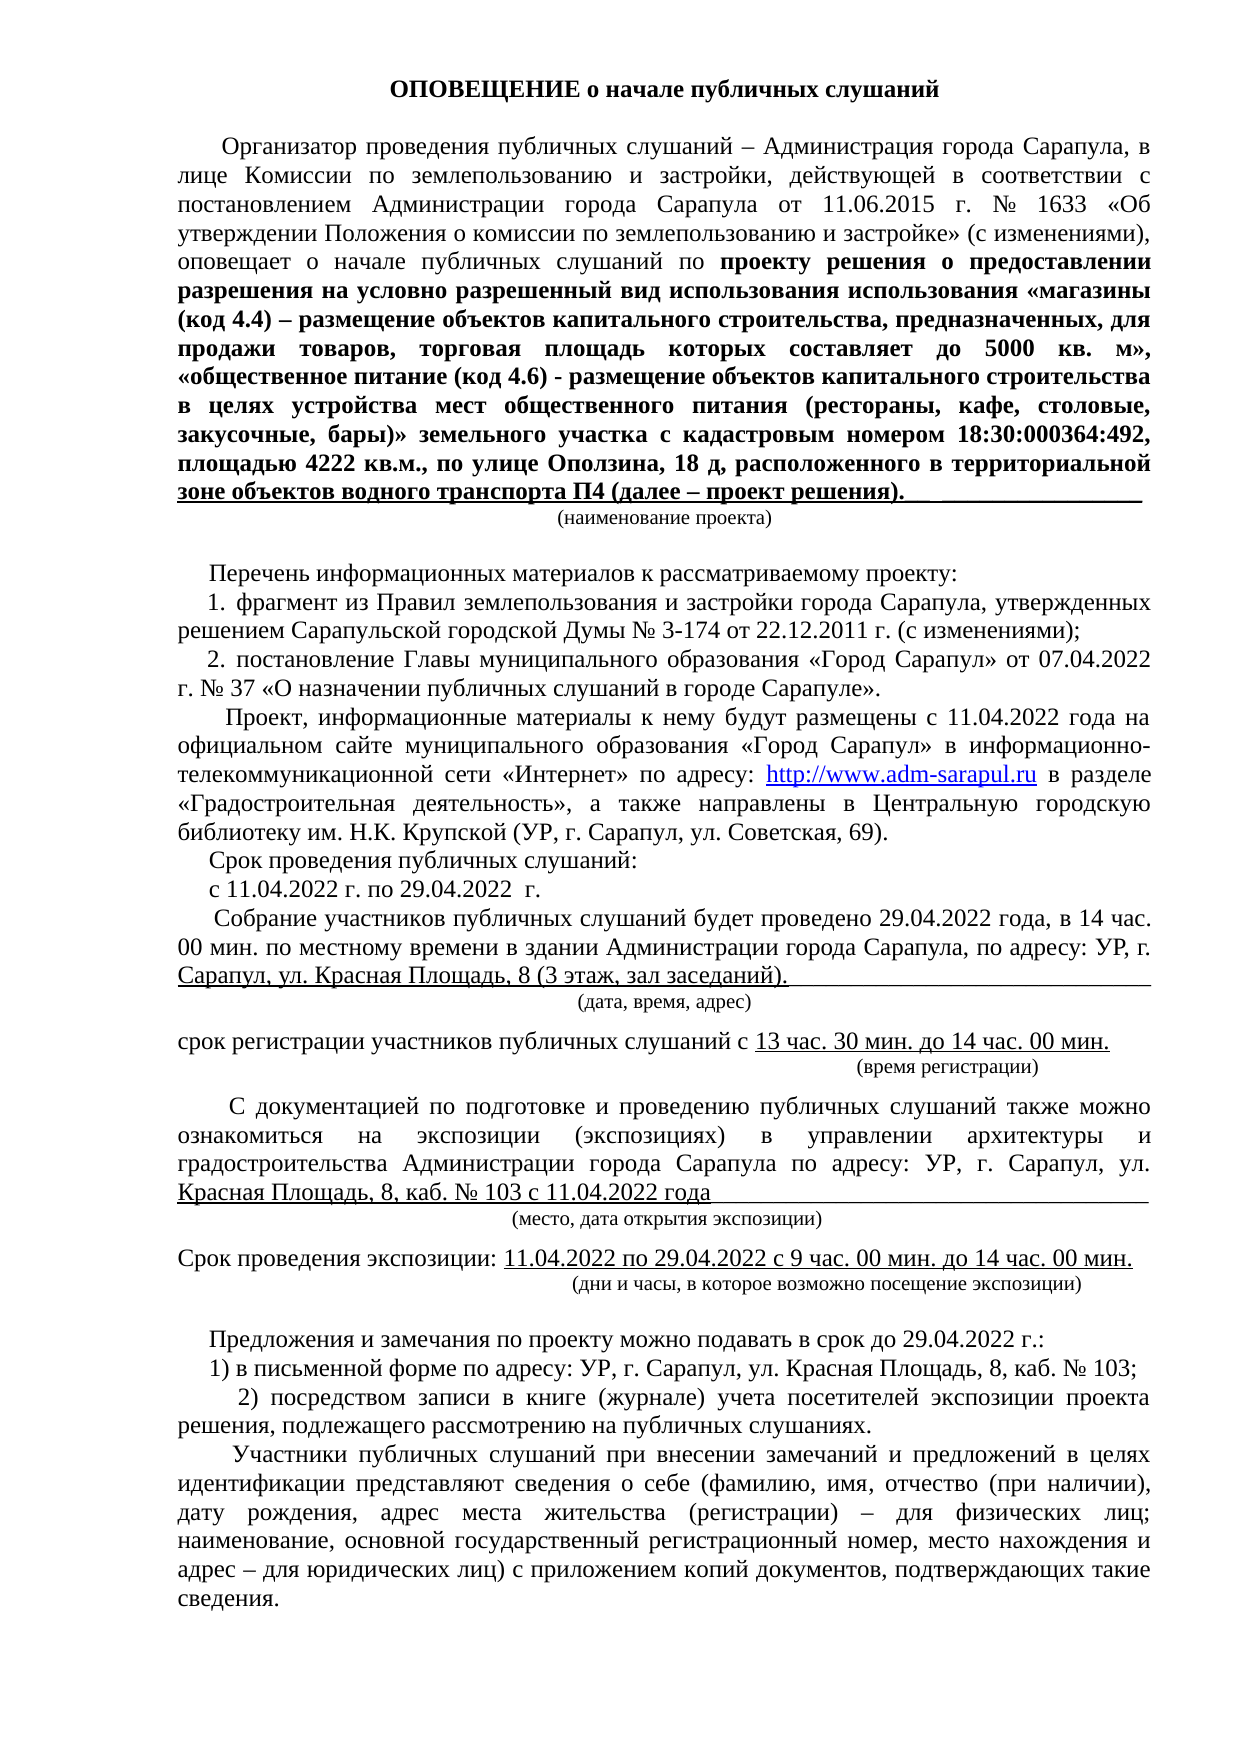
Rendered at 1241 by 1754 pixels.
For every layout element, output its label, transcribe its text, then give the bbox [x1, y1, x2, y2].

text Проект, информационные материалы к нему будут размещены с 11.04.2022 года на официальном сайте муниципального образования «Город Сарапул» в информационно-телекоммуникационной сети «Интернет» по адресу: http://www.adm-sarapul.ru в разделе «Градостроительная деятельность», а также направлены в Центральную городскую библиотеку им. Н.К. Крупской (УР, г. Сарапул, ул. Советская, 69). [177, 702, 1152, 845]
text (дата, время, адрес) [177, 989, 1152, 1013]
list фрагмент из Правил землепользования и застройки города Сарапула, утвержденных решением Сарапульской городской Думы № 3-174 от 22.12.2011 г. (с изменениями); [177, 587, 1152, 644]
text Перечень информационных материалов к рассматриваемому проекту: [177, 558, 1152, 587]
text 1) в письменной форме по адресу: УР, г. Сарапул, ул. Красная Площадь, 8, каб. № 103; [177, 1353, 1152, 1382]
text Участники публичных слушаний при внесении замечаний и предложений в целях идентификации представляют сведения о себе (фамилию, имя, отчество (при наличии), дату рождения, адрес места жительства (регистрации) – для физических лиц; наименование, основной государственный регистрационный номер, место нахождения и адрес – для юридических лиц) с приложением копий документов, подтверждающих такие сведения. [177, 1439, 1152, 1612]
text Предложения и замечания по проекту можно подавать в срок до 29.04.2022 г.: [177, 1324, 1152, 1353]
text 2) посредством записи в книге (журнале) учета посетителей экспозиции проекта решения, подлежащего рассмотрению на публичных слушаниях. [177, 1382, 1152, 1439]
text Срок проведения публичных слушаний: [177, 845, 1152, 874]
list постановление Главы муниципального образования «Город Сарапул» от 07.04.2022 г. № 37 «О назначении публичных слушаний в городе Сарапуле». [177, 644, 1152, 702]
text Организатор проведения публичных слушаний – Администрация города Сарапула, в лице Комиссии по землепользованию и застройки, действующей в соответствии с постановлением Администрации города Сарапула от 11.06.2015 г. № 1633 «Об утверждении Положения о комиссии по землепользованию и застройке» (с изменениями), оповещает о начале публичных слушаний по проекту решения о предоставлении разрешения на условно разрешенный вид использования использования «магазины (код 4.4) – размещение объектов капитального строительства, предназначенных, для продажи товаров, торговая площадь которых составляет до 5000 кв. м», «общественное питание (код 4.6) - размещение объектов капитального строительства в целях устройства мест общественного питания (рестораны, кафе, столовые, закусочные, бары)» земельного участка с кадастровым номером 18:30:000364:492, площадью 4222 кв.м., по улице Оползина, 18 д, расположенного в территориальной зоне объектов водного транспорта П4 (далее – проект решения).__ ________________ [177, 131, 1152, 505]
text Срок проведения экспозиции: 11.04.2022 по 29.04.2022 с 9 час. 00 мин. до 14 час. 00 мин. [177, 1243, 1152, 1271]
text С документацией по подготовке и проведению публичных слушаний также можно ознакомиться на экспозиции (экспозициях) в управлении архитектуры и градостроительства Администрации города Сарапула по адресу: УР, г. Сарапул, ул. Красная Площадь, 8, каб. № 103 с 11.04.2022 года___________________________________ [177, 1091, 1152, 1206]
text (дни и часы, в которое возможно посещение экспозиции) [177, 1271, 1152, 1295]
text срок регистрации участников публичных слушаний с 13 час. 30 мин. до 14 час. 00 мин. [177, 1026, 1152, 1054]
text с 11.04.2022 г. по 29.04.2022 г. [177, 874, 1152, 903]
text (место, дата открытия экспозиции) [177, 1206, 1152, 1230]
text Собрание участников публичных слушаний будет проведено 29.04.2022 года, в 14 час. 00 мин. по местному времени в здании Администрации города Сарапула, по адресу: УР, г. Сарапул, ул. Красная Площадь, 8 (3 этаж, зал заседаний)._____________________________ [177, 903, 1152, 989]
text ОПОВЕЩЕНИЕ о начале публичных слушаний [177, 74, 1152, 103]
text (наименование проекта) [177, 505, 1152, 529]
text (время регистрации) [177, 1054, 1152, 1078]
